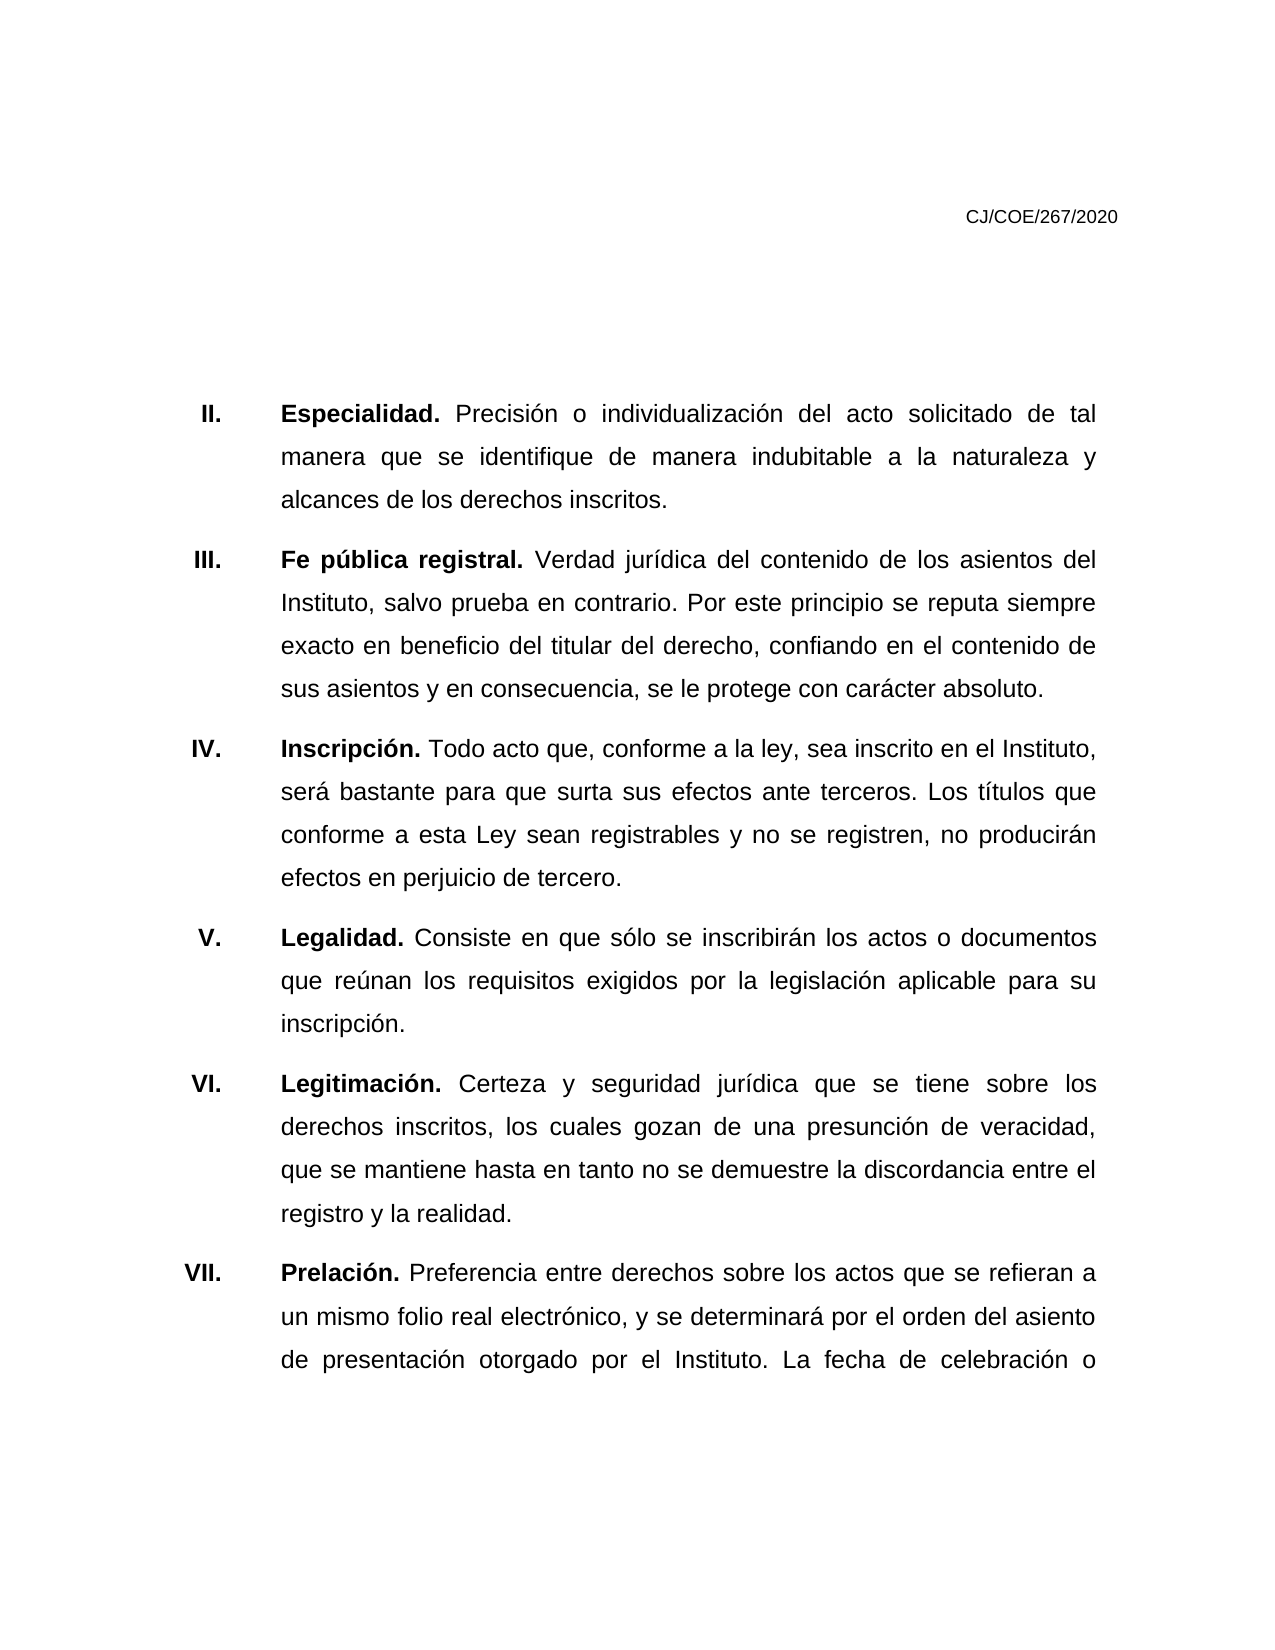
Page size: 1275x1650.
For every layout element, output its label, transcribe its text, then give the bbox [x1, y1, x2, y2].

list Fe pública registral. Verdad jurídica del contenido de los asientos del Instituto, salvo prueba en contrario. Por este principio se reputa siempre exacto en beneficio del titular del derecho, confiando en el contenido de sus asientos y en consecuencia, se le protege con carácter absoluto. [222, 545, 1098, 703]
list Legalidad. Consiste en que sólo se inscribirán los actos o documentos que reúnan los requisitos exigidos por la legislación aplicable para su inscripción. [222, 923, 1098, 1038]
list Legitimación. Certeza y seguridad jurídica que se tiene sobre los derechos inscritos, los cuales gozan de una presunción de veracidad, que se mantiene hasta en tanto no se demuestre la discordancia entre el registro y la realidad. [222, 1069, 1098, 1227]
list Inscripción. Todo acto que, conforme a la ley, sea inscrito en el Instituto, será bastante para que surta sus efectos ante terceros. Los títulos que conforme a esta Ley sean registrables y no se registren, no producirán efectos en perjuicio de tercero. [222, 734, 1098, 892]
list Especialidad. Precisión o individualización del acto solicitado de tal manera que se identifique de manera indubitable a la naturaleza y alcances de los derechos inscritos. [222, 399, 1098, 514]
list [222, 1258, 1098, 1373]
